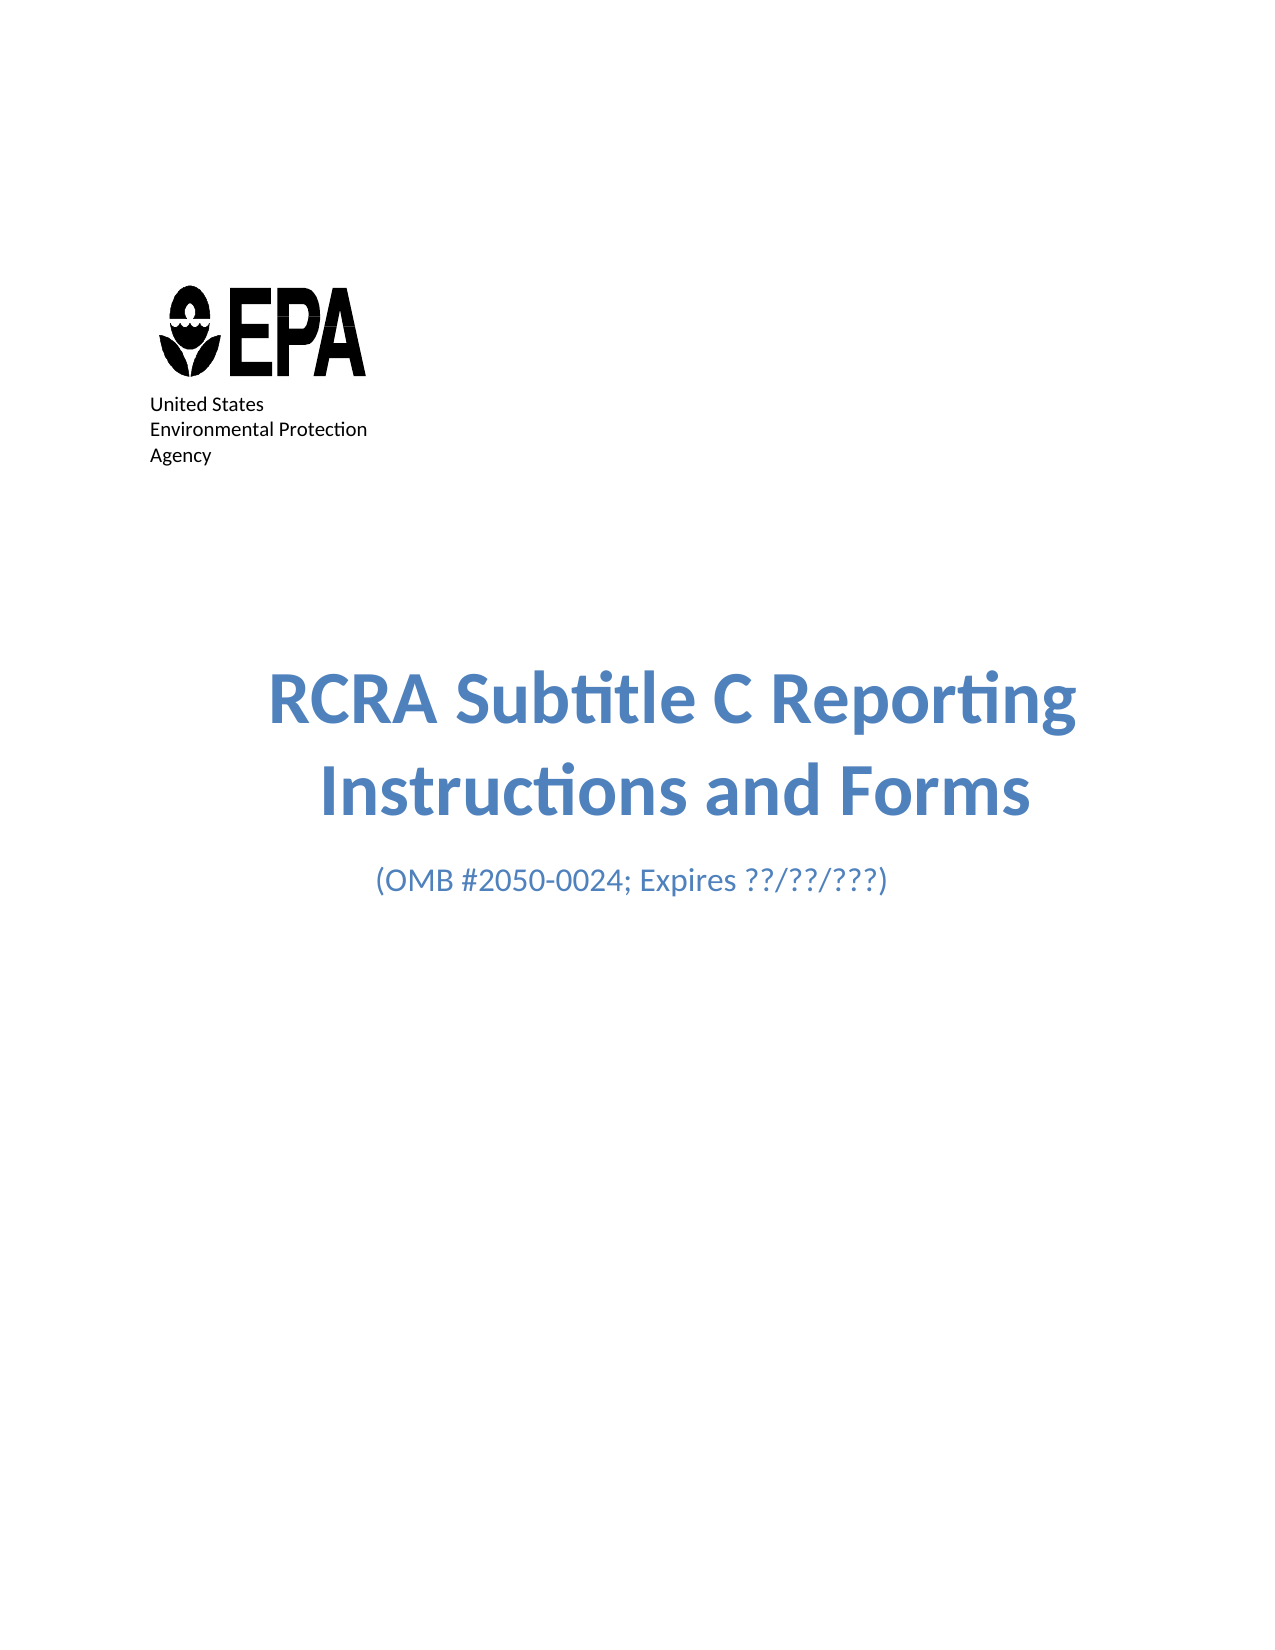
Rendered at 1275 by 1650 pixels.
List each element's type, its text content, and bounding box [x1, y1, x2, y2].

text Environmental Protection [150, 417, 1125, 442]
text RCRA Subtitle C Reporting [150, 651, 1125, 742]
text Instructions and Forms [150, 742, 1125, 834]
text Agency [150, 442, 1125, 467]
text United States [150, 391, 1125, 417]
text (OMB #2050-0024; Expires ??/??/???) [300, 859, 1125, 900]
